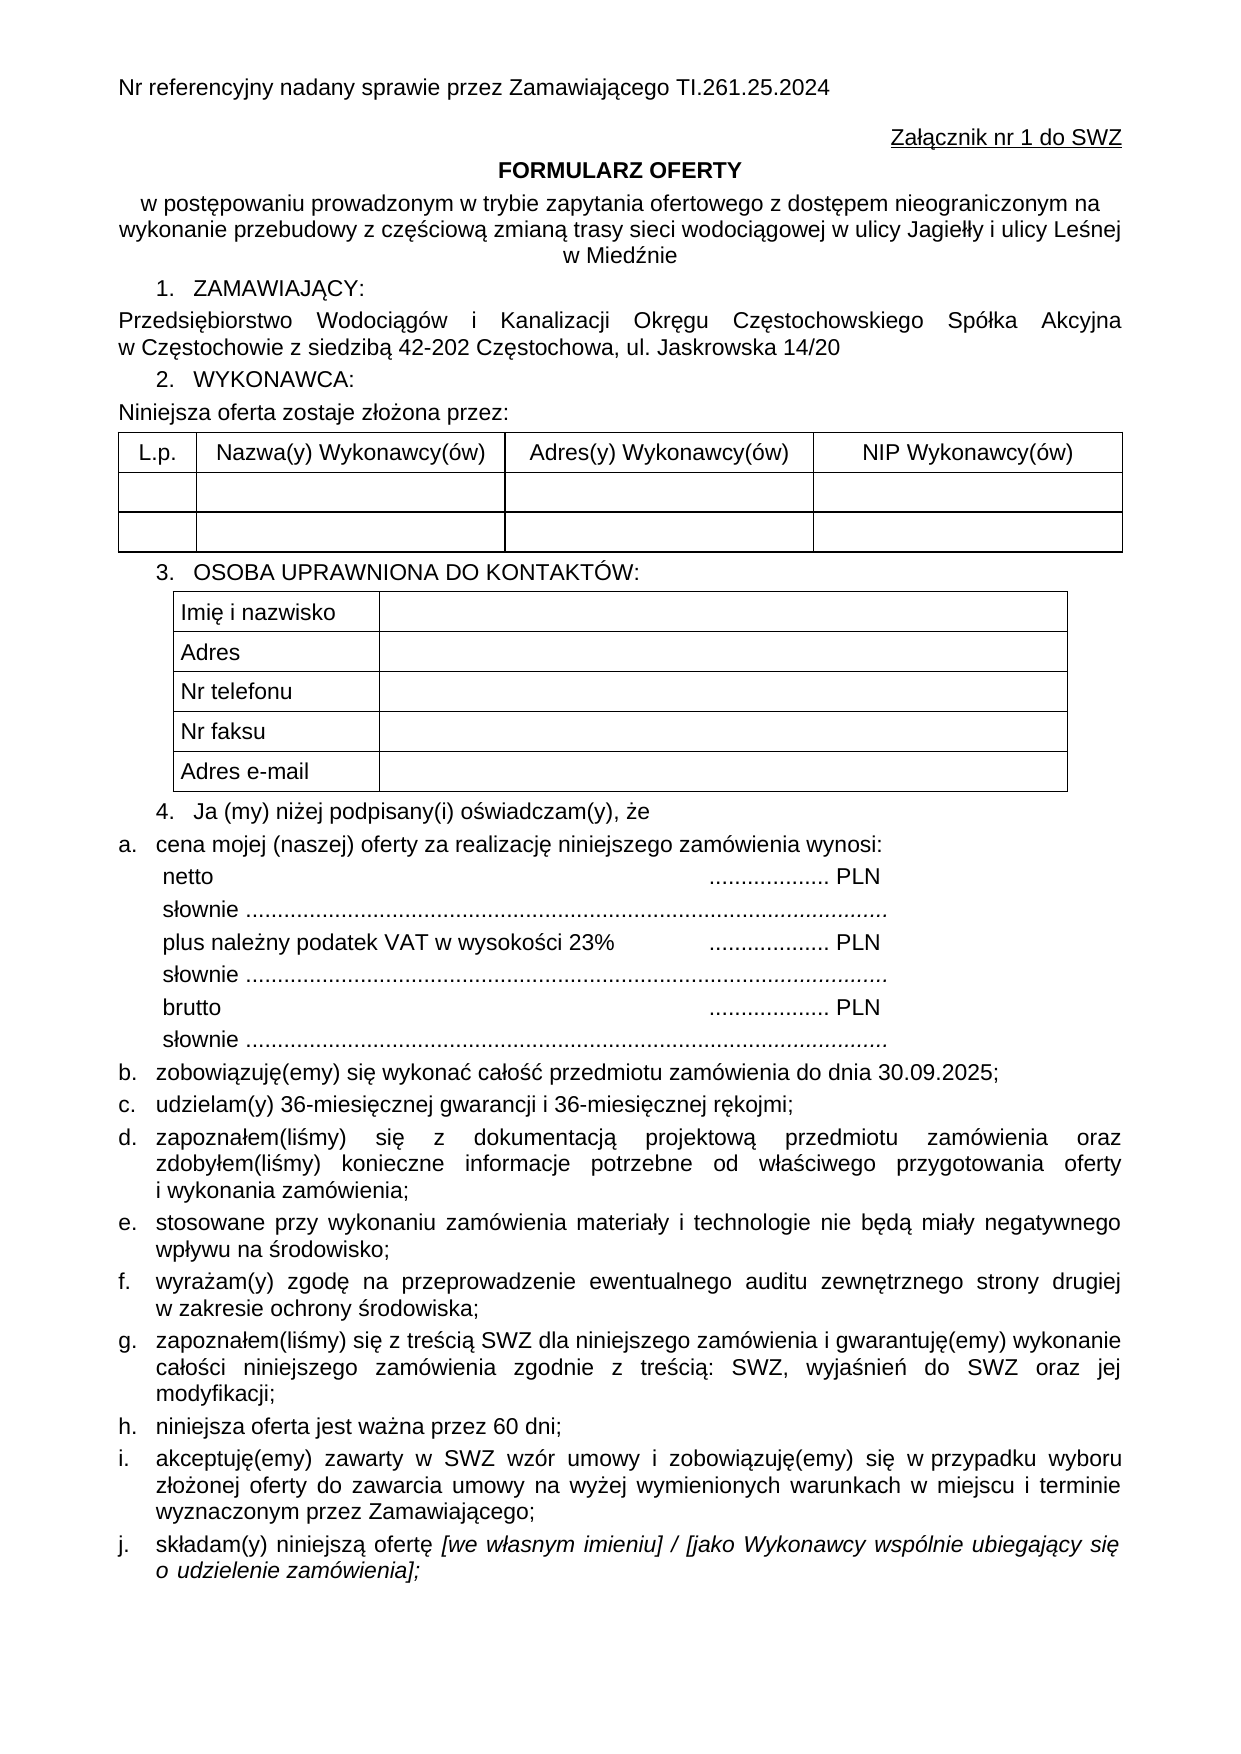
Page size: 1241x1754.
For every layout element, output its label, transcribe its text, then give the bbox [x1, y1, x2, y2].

list Ja (my) niżej podpisany(i) oświadczam(y), że [156, 798, 1122, 824]
table_header L.p. [119, 433, 196, 472]
table_cell Nr telefonu [174, 672, 379, 711]
text słownie ..................................................................................................... [162, 1026, 1122, 1053]
text FORMULARZ OFERTY [118, 157, 1122, 183]
list WYKONAWCA: [156, 366, 1122, 393]
table_cell Adres [174, 632, 379, 671]
list udzielam(y) 36-miesięcznej gwarancji i 36-miesięcznej rękojmi; [118, 1091, 1122, 1118]
table_cell [380, 672, 1067, 711]
text Niniejsza oferta zostaje złożona przez: [118, 399, 1122, 425]
table_cell [380, 752, 1067, 791]
table_cell [506, 473, 813, 511]
table_cell [119, 513, 196, 551]
list ZAMAWIAJĄCY: [156, 275, 1122, 301]
text słownie ..................................................................................................... [162, 961, 1122, 987]
list wyrażam(y) zgodę na przeprowadzenie ewentualnego auditu zewnętrznego strony drugiej w zakresie ochrony środowiska; [118, 1268, 1122, 1321]
text w postępowaniu prowadzonym w trybie zapytania ofertowego z dostępem nieograniczonym na wykonanie przebudowy z częściową zmianą trasy sieci wodociągowej w ulicy Jagiełły i ulicy Leśnej w Miedźnie [118, 189, 1122, 269]
table_cell Adres e-mail [174, 752, 379, 791]
table_cell [814, 473, 1122, 511]
text brutto ................... PLN [162, 994, 1122, 1020]
table_cell [197, 513, 504, 551]
text plus należny podatek VAT w wysokości 23% ................... PLN [162, 928, 1122, 955]
list niniejsza oferta jest ważna przez 60 dni; [118, 1413, 1122, 1439]
table_cell [814, 513, 1122, 551]
table_cell [119, 473, 196, 511]
table_cell [197, 473, 504, 511]
table_header [380, 592, 1067, 631]
list cena mojej (naszej) oferty za realizację niniejszego zamówienia wynosi: [118, 831, 1122, 857]
list stosowane przy wykonaniu zamówienia materiały i technologie nie będą miały negatywnego wpływu na środowisko; [118, 1209, 1122, 1262]
list akceptuję(emy) zawarty w SWZ wzór umowy i zobowiązuję(emy) się w przypadku wyboru złożonej oferty do zawarcia umowy na wyżej wymienionych warunkach w miejscu i terminie wyznaczonym przez Zamawiającego; [118, 1445, 1122, 1524]
text słownie ..................................................................................................... [162, 896, 1122, 922]
table_header Imię i nazwisko [174, 592, 379, 631]
table_cell [380, 712, 1067, 751]
list składam(y) niniejszą ofertę [we własnym imieniu] / [jako Wykonawcy wspólnie ubiegający się o udzielenie zamówienia]; [118, 1531, 1122, 1583]
table_header NIP Wykonawcy(ów) [814, 433, 1122, 472]
list OSOBA UPRAWNIONA DO KONTAKTÓW: [156, 559, 1122, 585]
table_header Adres(y) Wykonawcy(ów) [506, 433, 813, 472]
text netto ................... PLN [162, 863, 1122, 889]
text Przedsiębiorstwo Wodociągów i Kanalizacji Okręgu Częstochowskiego Spółka Akcyjna w Częstochowie z siedzibą 42-202 Częstochowa, ul. Jaskrowska 14/20 [118, 307, 1122, 360]
list zapoznałem(liśmy) się z dokumentacją projektową przedmiotu zamówienia oraz zdobyłem(liśmy) konieczne informacje potrzebne od właściwego przygotowania oferty i wykonania zamówienia; [118, 1124, 1122, 1203]
table_cell Nr faksu [174, 712, 379, 751]
table_cell [380, 632, 1067, 671]
text Załącznik nr 1 do SWZ [118, 124, 1122, 151]
table_header Nazwa(y) Wykonawcy(ów) [197, 433, 504, 472]
table_cell [506, 513, 813, 551]
list zobowiązuję(emy) się wykonać całość przedmiotu zamówienia do dnia 30.09.2025; [118, 1059, 1122, 1085]
list zapoznałem(liśmy) się z treścią SWZ dla niniejszego zamówienia i gwarantuję(emy) wykonanie całości niniejszego zamówienia zgodnie z treścią: SWZ, wyjaśnień do SWZ oraz jej modyfikacji; [118, 1327, 1122, 1406]
